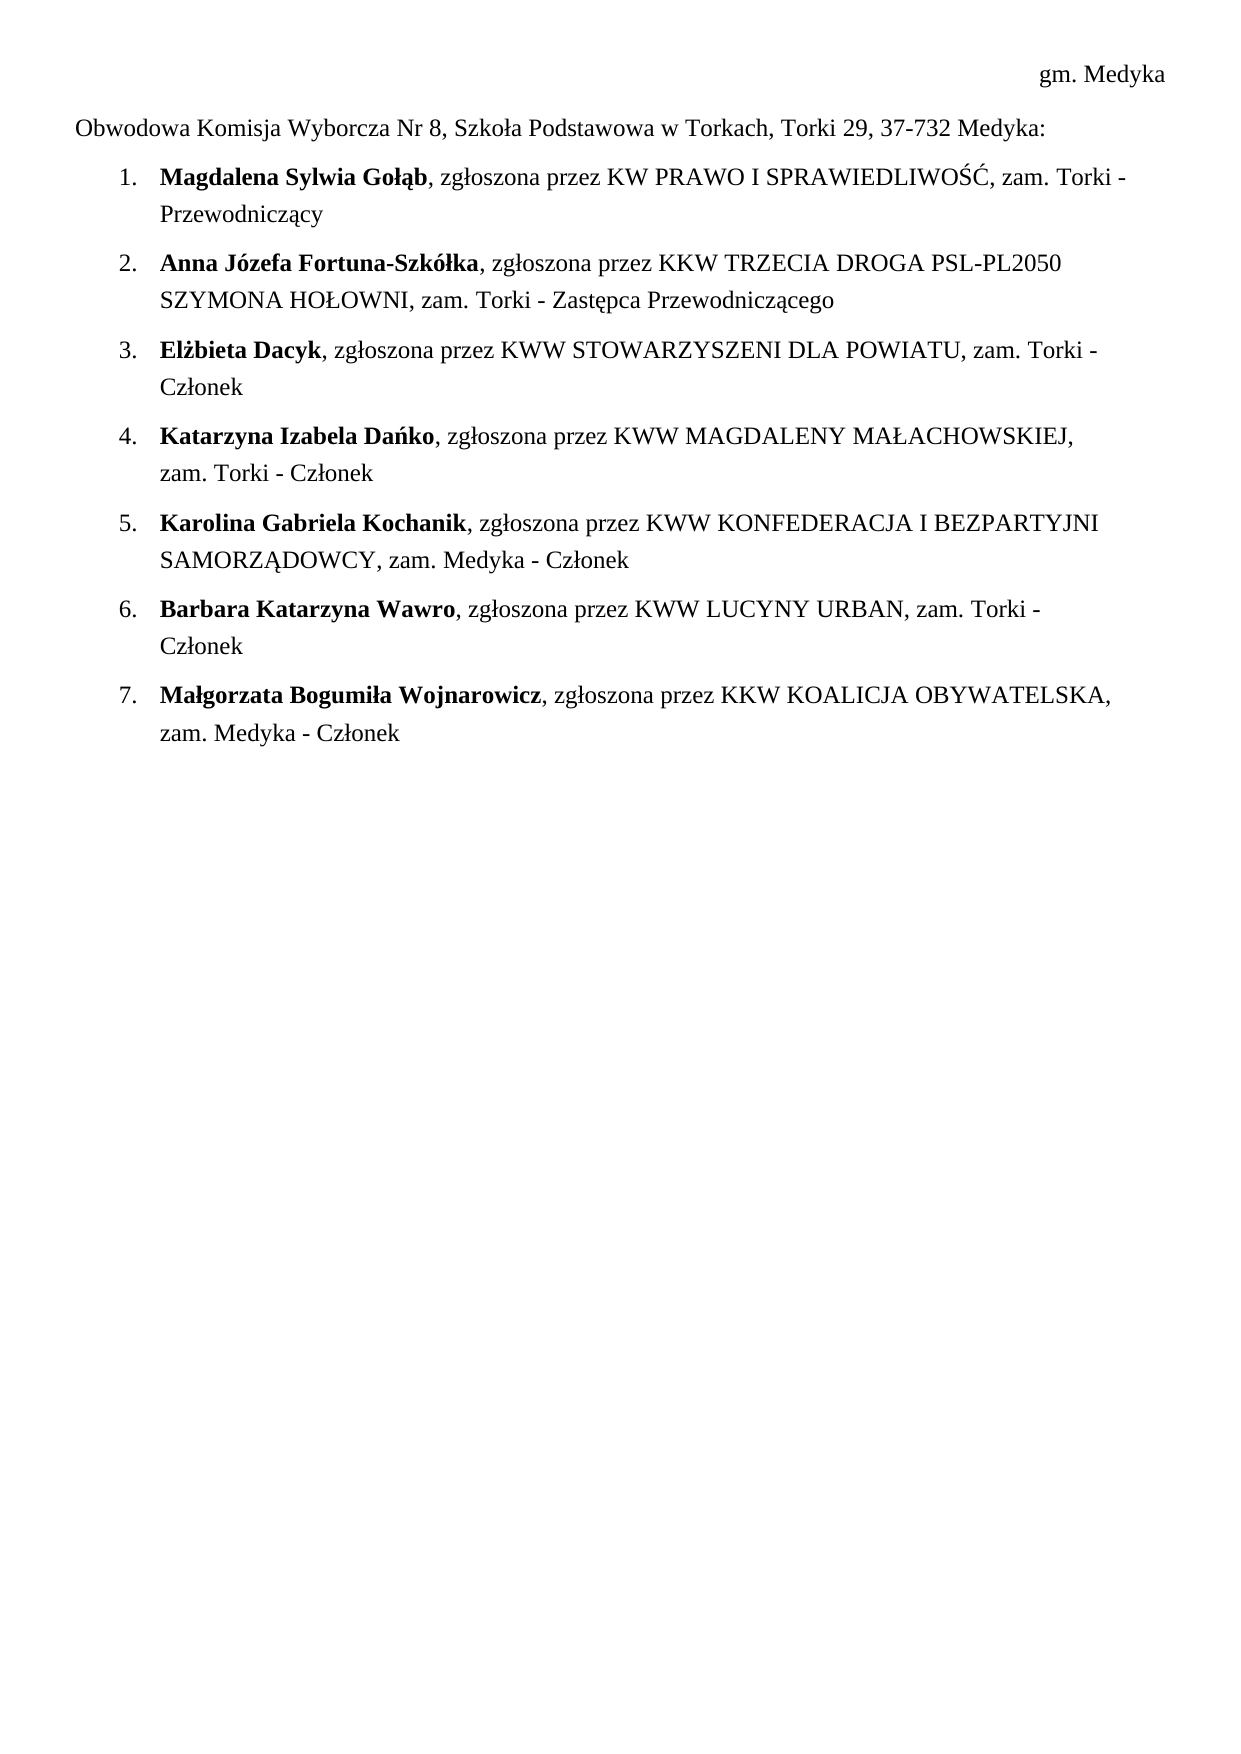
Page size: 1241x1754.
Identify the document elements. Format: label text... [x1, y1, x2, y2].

table_cell 2. [75, 243, 148, 329]
table_cell Barbara Katarzyna Wawro, zgłoszona przez KWW LUCYNY URBAN, zam. Torki - Członek [148, 588, 1138, 675]
table_cell 7. [75, 675, 148, 761]
table_header Magdalena Sylwia Gołąb, zgłoszona przez KW PRAWO I SPRAWIEDLIWOŚĆ, zam. Torki - Przewodniczący [148, 156, 1138, 242]
table_cell 6. [75, 588, 148, 675]
table_cell Karolina Gabriela Kochanik, zgłoszona przez KWW KONFEDERACJA I BEZPARTYJNI SAMORZĄDOWCY, zam. Medyka - Członek [148, 502, 1138, 588]
table_cell 3. [75, 329, 148, 415]
table_cell Katarzyna Izabela Dańko, zgłoszona przez KWW MAGDALENY MAŁACHOWSKIEJ, zam. Torki - Członek [148, 415, 1138, 502]
table_cell 5. [75, 502, 148, 588]
table_cell Elżbieta Dacyk, zgłoszona przez KWW STOWARZYSZENI DLA POWIATU, zam. Torki - Członek [148, 329, 1138, 415]
table_cell Anna Józefa Fortuna-Szkółka, zgłoszona przez KKW TRZECIA DROGA PSL-PL2050 SZYMONA HOŁOWNI, zam. Torki - Zastępca Przewodniczącego [148, 243, 1138, 329]
table_header 1. [75, 156, 148, 242]
table_cell 4. [75, 415, 148, 502]
text gm. Medyka [75, 59, 1165, 88]
text Obwodowa Komisja Wyborcza Nr 8, Szkoła Podstawowa w Torkach, Torki 29, 37-732 Medyka: [75, 113, 1165, 142]
table_cell Małgorzata Bogumiła Wojnarowicz, zgłoszona przez KKW KOALICJA OBYWATELSKA, zam. Medyka - Członek [148, 675, 1138, 761]
